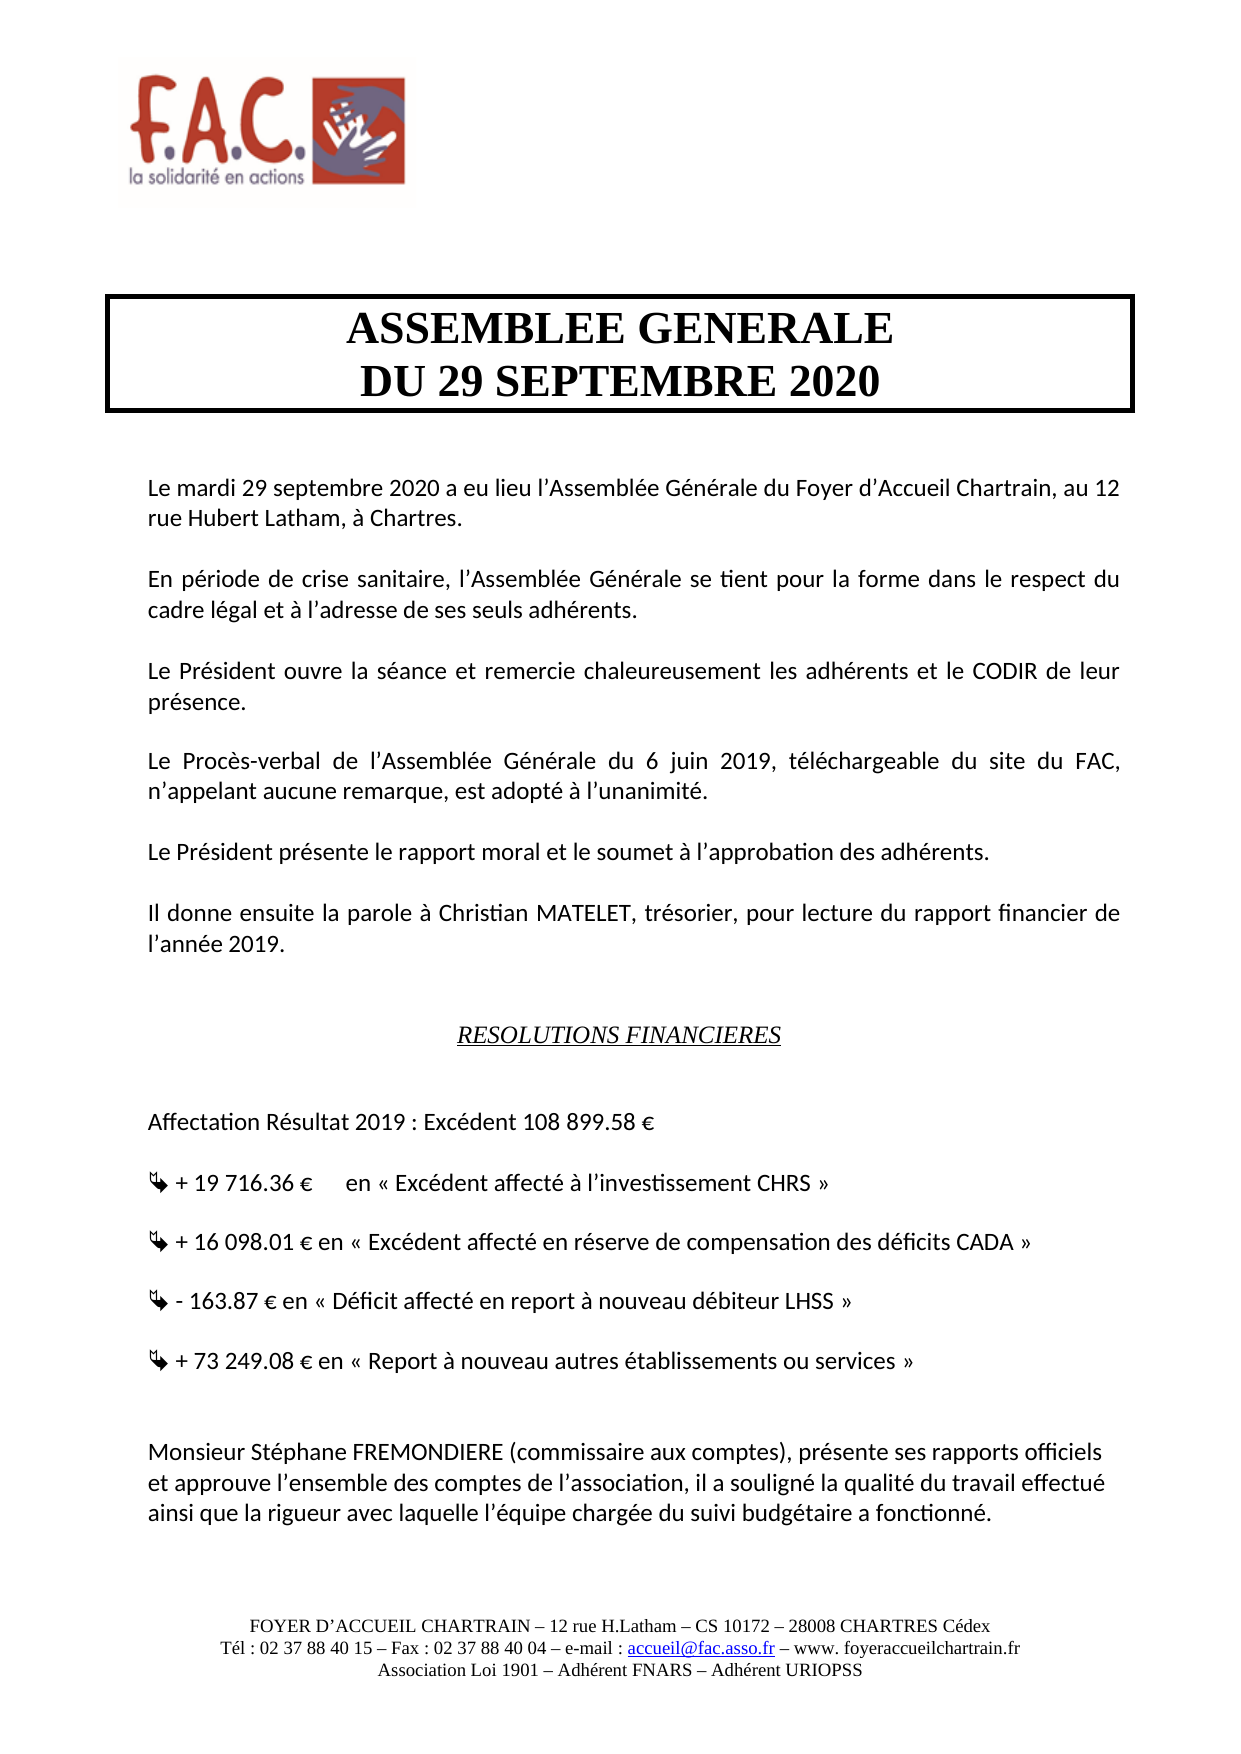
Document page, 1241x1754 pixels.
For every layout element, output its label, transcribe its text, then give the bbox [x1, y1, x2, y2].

text Le Président ouvre la séance et remercie chaleureusement les adhérents et le CODIR de leur présence. [148, 655, 1122, 716]
text Le Président présente le rapport moral et le soumet à l’approbation des adhérents. [148, 837, 1122, 867]
text Affectation Résultat 2019 : Excédent 108 899.58 € [148, 1106, 1122, 1136]
text Le mardi 29 septembre 2020 a eu lieu l’Assemblée Générale du Foyer d’Accueil Chartrain, au 12 rue Hubert Latham, à Chartres. [148, 472, 1122, 533]
text + 73 249.08 € en « Report à nouveau autres établissements ou services » [148, 1345, 1122, 1375]
text Le Procès-verbal de l’Assemblée Générale du 6 juin 2019, téléchargeable du site du FAC, n’appelant aucune remarque, est adopté à l’unanimité. [148, 745, 1122, 806]
text RESOLUTIONS FINANCIERES [118, 1020, 1122, 1048]
picture [118, 57, 417, 208]
text DU 29 SEPTEMBRE 2020 [110, 347, 1130, 408]
text + 16 098.01 € en « Excédent affecté en réserve de compensation des déficits CADA » [148, 1226, 1122, 1257]
text Il donne ensuite la parole à Christian MATELET, trésorier, pour lecture du rapport financier de l’année 2019. [148, 898, 1122, 959]
text - 163.87 € en « Déficit affecté en report à nouveau débiteur LHSS » [148, 1286, 1122, 1316]
text ASSEMBLEE GENERALE [110, 299, 1130, 347]
text Monsieur Stéphane FREMONDIERE (commissaire aux comptes), présente ses rapports officiels et approuve l’ensemble des comptes de l’association, il a souligné la qualité du travail effectué ainsi que la rigueur avec laquelle l’équipe chargée du suivi budgétaire a fonctionné. [148, 1436, 1122, 1528]
text En période de crise sanitaire, l’Assemblée Générale se tient pour la forme dans le respect du cadre légal et à l’adresse de ses seuls adhérents. [148, 564, 1122, 625]
text + 19 716.36 € en « Excédent affecté à l’investissement CHRS » [148, 1167, 1122, 1197]
